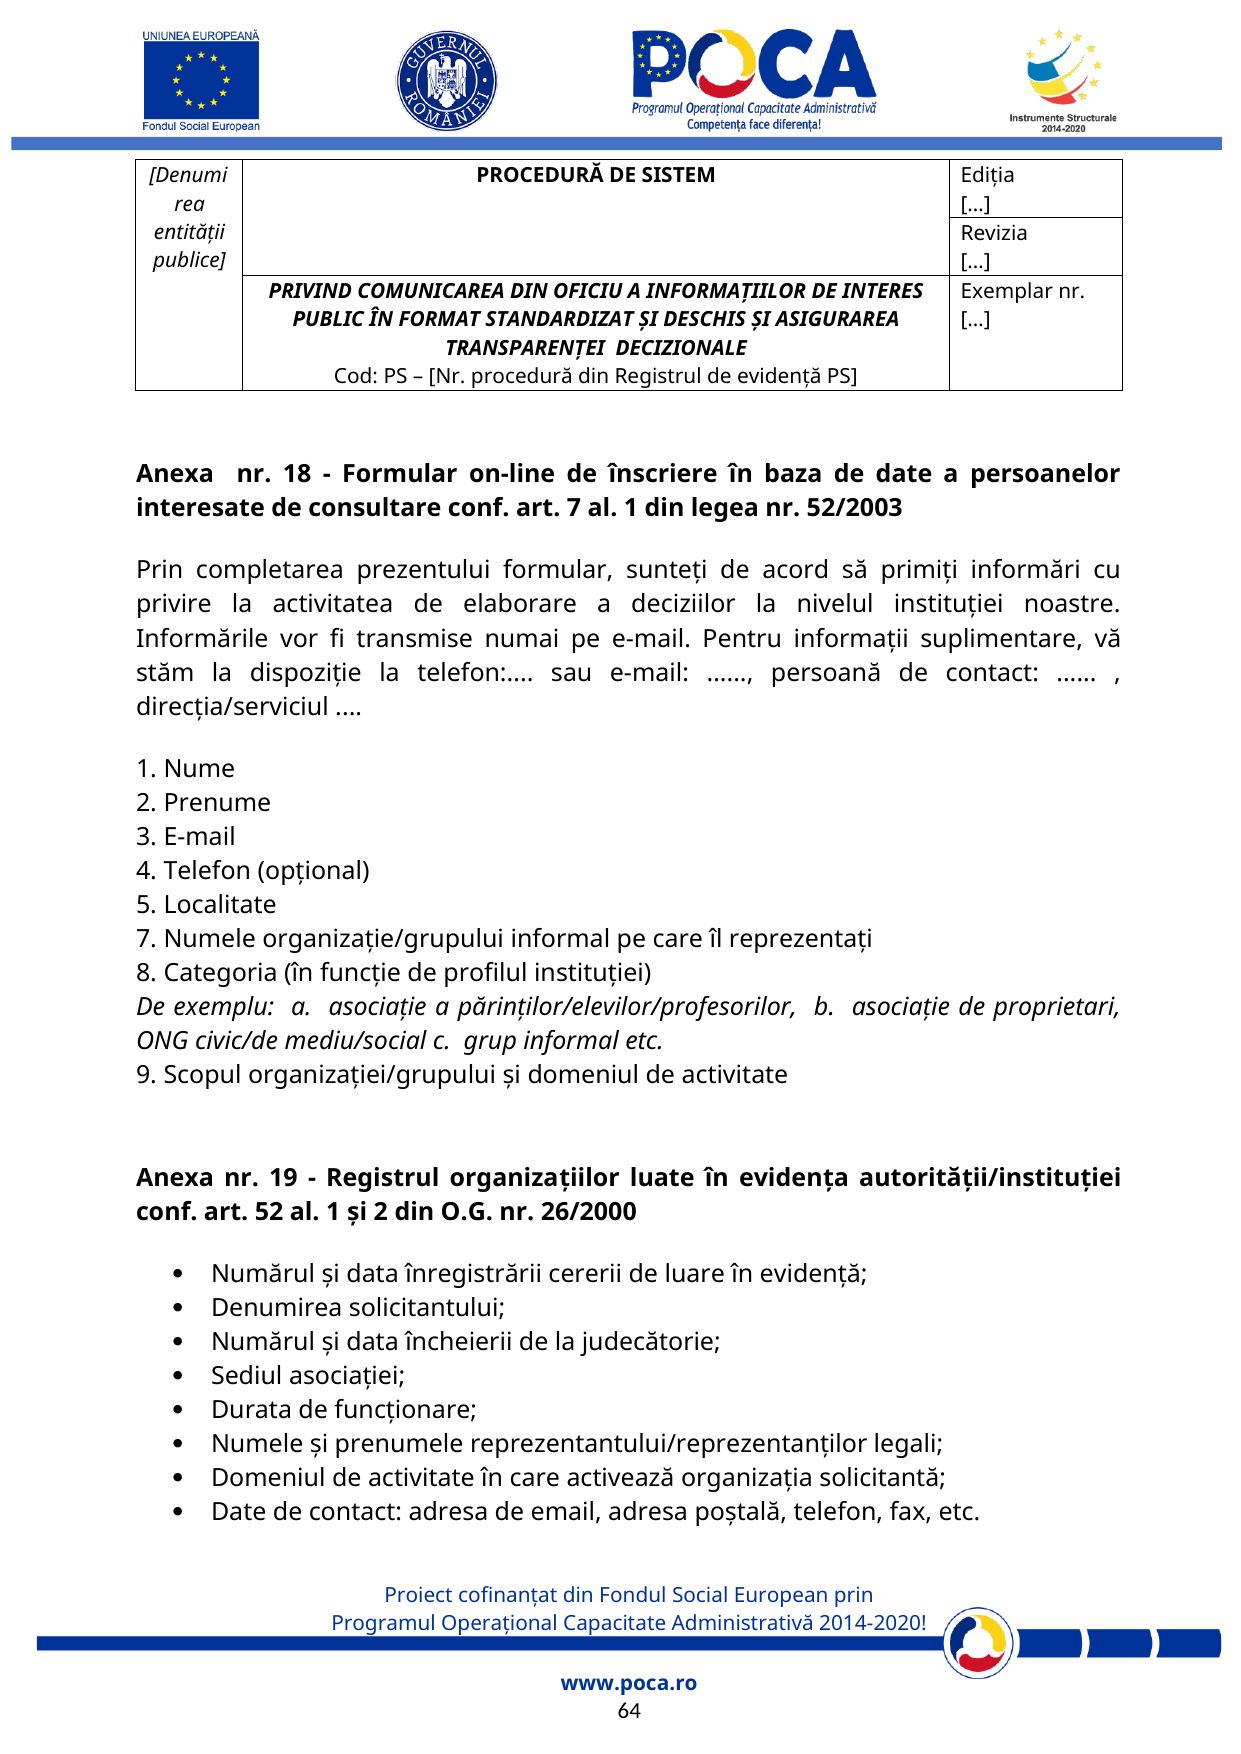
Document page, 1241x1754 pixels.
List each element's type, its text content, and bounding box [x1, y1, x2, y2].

text 7. Numele organizație/grupului informal pe care îl reprezentați [136, 921, 1122, 955]
picture [36, 1607, 1222, 1679]
picture [141, 29, 1117, 132]
list Denumirea solicitantului; [173, 1289, 1122, 1323]
list Numele și prenumele reprezentantului/reprezentanților legali; [173, 1426, 1122, 1460]
text Anexa nr. 19 - Registrul organizațiilor luate în evidența autorității/instituției conf. art. 52 al. 1 și 2 din O.G. nr. 26/2000 [136, 1159, 1122, 1227]
text Prin completarea prezentului formular, sunteți de acord să primiți informări cu privire la activitatea de elaborare a deciziilor la nivelul instituției noastre. Informările vor fi transmise numai pe e-mail. Pentru informații suplimentare, vă stăm la dispoziție la telefon:.... sau e-mail: ......, persoană de contact: ...... , direcția/serviciul .... [136, 552, 1122, 722]
text 9. Scopul organizației/grupului și domeniul de activitate [136, 1057, 1122, 1091]
text Anexa nr. 18 - Formular on-line de înscriere în baza de date a persoanelor interesate de consultare conf. art. 7 al. 1 din legea nr. 52/2003 [136, 456, 1122, 524]
text 5. Localitate [136, 887, 1122, 921]
text 2. Prenume [136, 784, 1122, 818]
text 8. Categoria (în funcție de profilul instituției) [136, 955, 1122, 989]
list Domeniul de activitate în care activează organizația solicitantă; [173, 1460, 1122, 1494]
text 1. Nume [136, 750, 1122, 784]
list Numărul și data înregistrării cererii de luare în evidență; [173, 1255, 1122, 1289]
list Durata de funcționare; [173, 1392, 1122, 1426]
text De exemplu: a. asociație a părinților/elevilor/profesorilor, b. asociație de proprietari, ONG civic/de mediu/social c. grup informal etc. [136, 989, 1122, 1057]
text 3. E-mail [136, 818, 1122, 853]
list Date de contact: adresa de email, adresa poștală, telefon, fax, etc. [173, 1494, 1122, 1528]
list Numărul și data încheierii de la judecătorie; [173, 1323, 1122, 1357]
list Sediul asociației; [173, 1357, 1122, 1392]
text 4. Telefon (opțional) [136, 853, 1122, 887]
